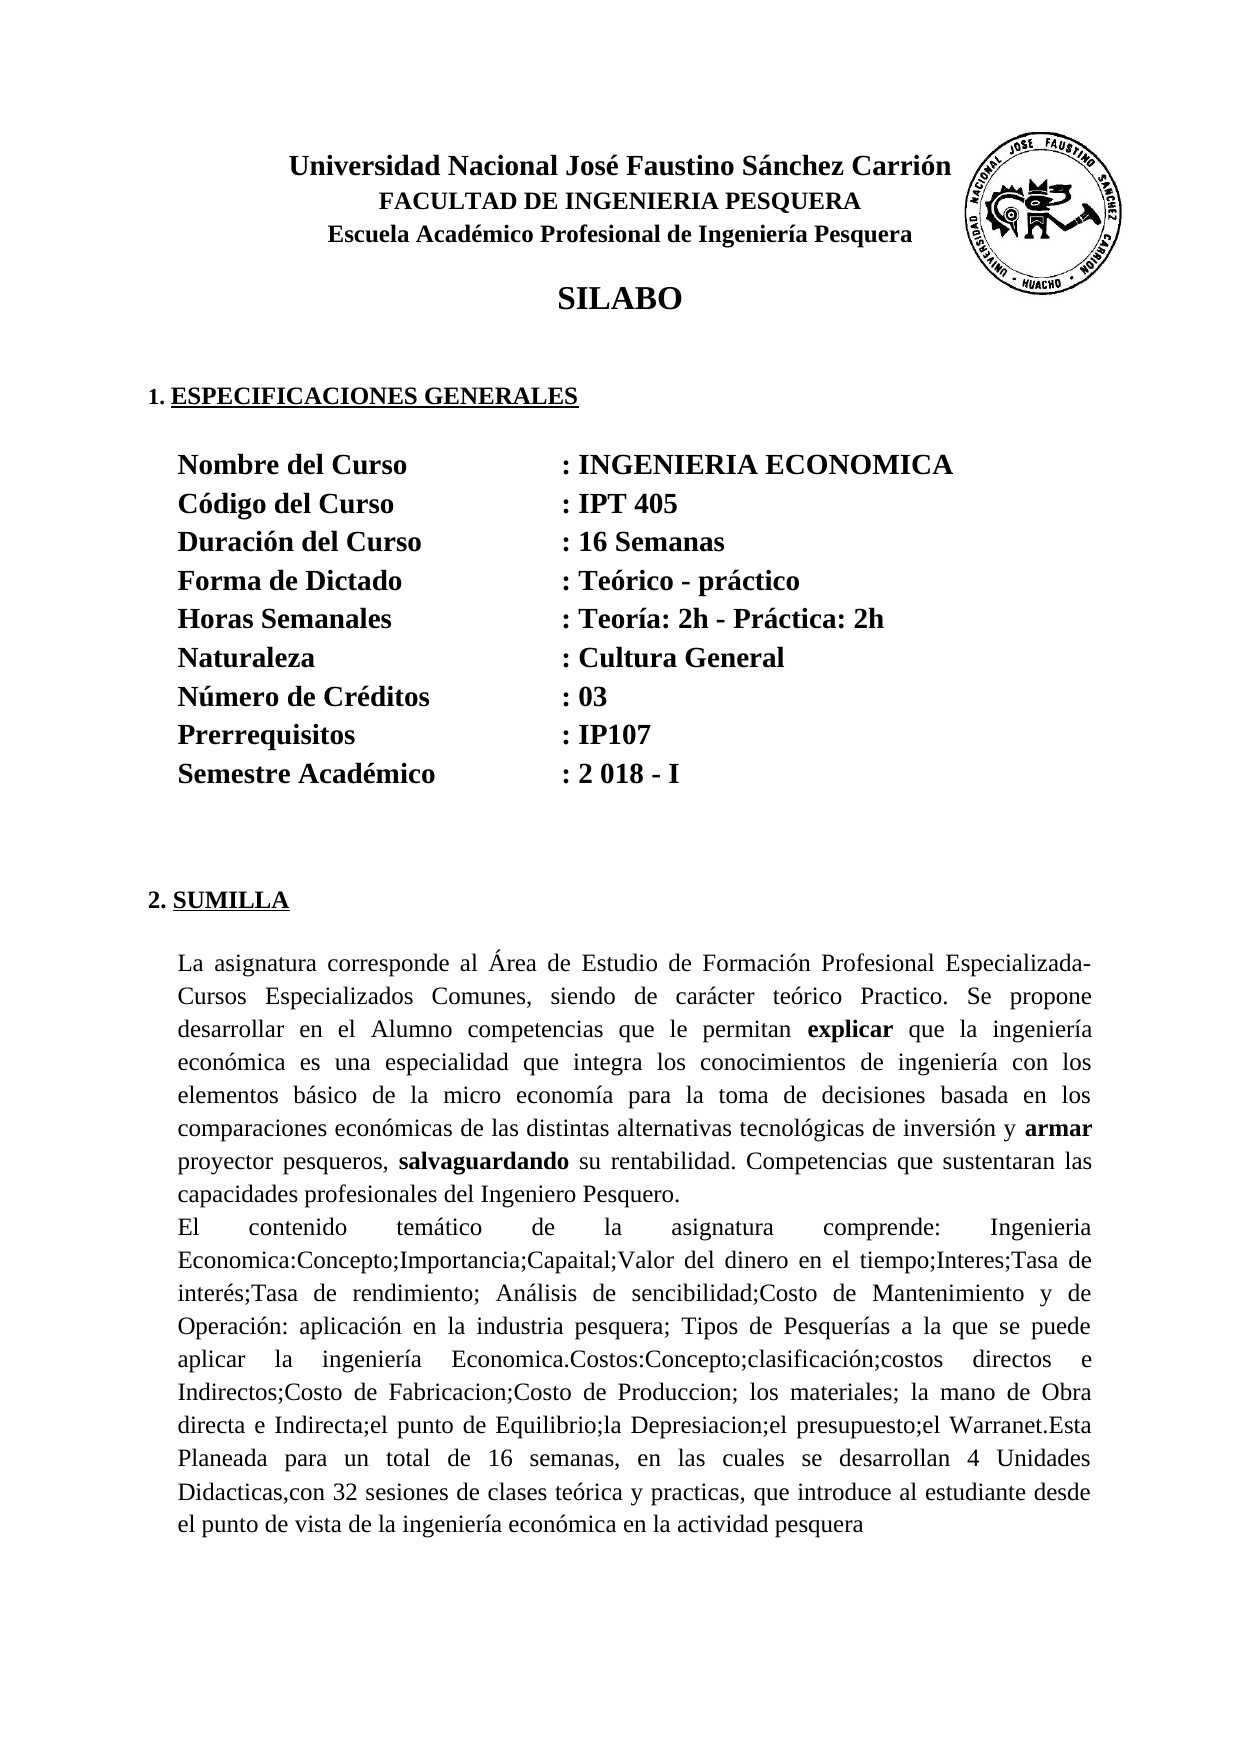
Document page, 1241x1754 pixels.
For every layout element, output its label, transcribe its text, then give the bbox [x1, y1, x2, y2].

picture [961, 126, 1124, 297]
text Horas Semanales : Teoría: 2h - Práctica: 2h [177, 602, 1092, 635]
text Naturaleza : Cultura General [177, 640, 1092, 674]
text El contenido temático de la asignatura comprende: Ingenieria Economica:Concepto;Importancia;Capaital;Valor del dinero en el tiempo;Interes;Tasa de interés;Tasa de rendimiento; Análisis de sencibilidad;Costo de Mantenimiento y de Operación: aplicación en la industria pesquera; Tipos de Pesquerías a la que se puede aplicar la ingeniería Economica.Costos:Concepto;clasificación;costos directos e Indirectos;Costo de Fabricacion;Costo de Produccion; los materiales; la mano de Obra directa e Indirecta;el punto de Equilibrio;la Depresiacion;el presupuesto;el Warranet.Esta Planeada para un total de 16 semanas, en las cuales se desarrollan 4 Unidades Didacticas,con 32 sesiones de clases teórica y practicas, que introduce al estudiante desde el punto de vista de la ingeniería económica en la actividad pesquera [177, 1212, 1092, 1538]
text Prerrequisitos : IP107 [177, 717, 1092, 751]
text Duración del Curso : 16 Semanas [177, 524, 1092, 558]
text Universidad Nacional José Faustino Sánchez Carrión [148, 148, 1092, 181]
subtitle SILABO [148, 278, 1092, 317]
text Número de Créditos : 03 [177, 679, 1092, 712]
text Forma de Dictado : Teórico - práctico [177, 563, 1092, 597]
text Código del Curso : IPT 405 [177, 486, 1092, 519]
subtitle Nombre del Curso : INGENIERIA ECONOMICA [177, 447, 1092, 481]
subtitle 2. SUMILLA [148, 885, 1092, 914]
text La asignatura corresponde al Área de Estudio de Formación Profesional Especializada-Cursos Especializados Comunes, siendo de carácter teórico Practico. Se propone desarrollar en el Alumno competencias que le permitan explicar que la ingeniería económica es una especialidad que integra los conocimientos de ingeniería con los elementos básico de la micro economía para la toma de decisiones basada en los comparaciones económicas de las distintas alternativas tecnológicas de inversión y armar proyector pesqueros, salvaguardando su rentabilidad. Competencias que sustentaran las capacidades profesionales del Ingeniero Pesquero. [177, 948, 1092, 1208]
subtitle 1. ESPECIFICACIONES GENERALES [148, 381, 1092, 410]
text Escuela Académico Profesional de Ingeniería Pesquera [148, 219, 1092, 248]
text FACULTAD DE INGENIERIA PESQUERA [148, 186, 1092, 215]
text Semestre Académico : 2 018 - I [177, 756, 1092, 789]
